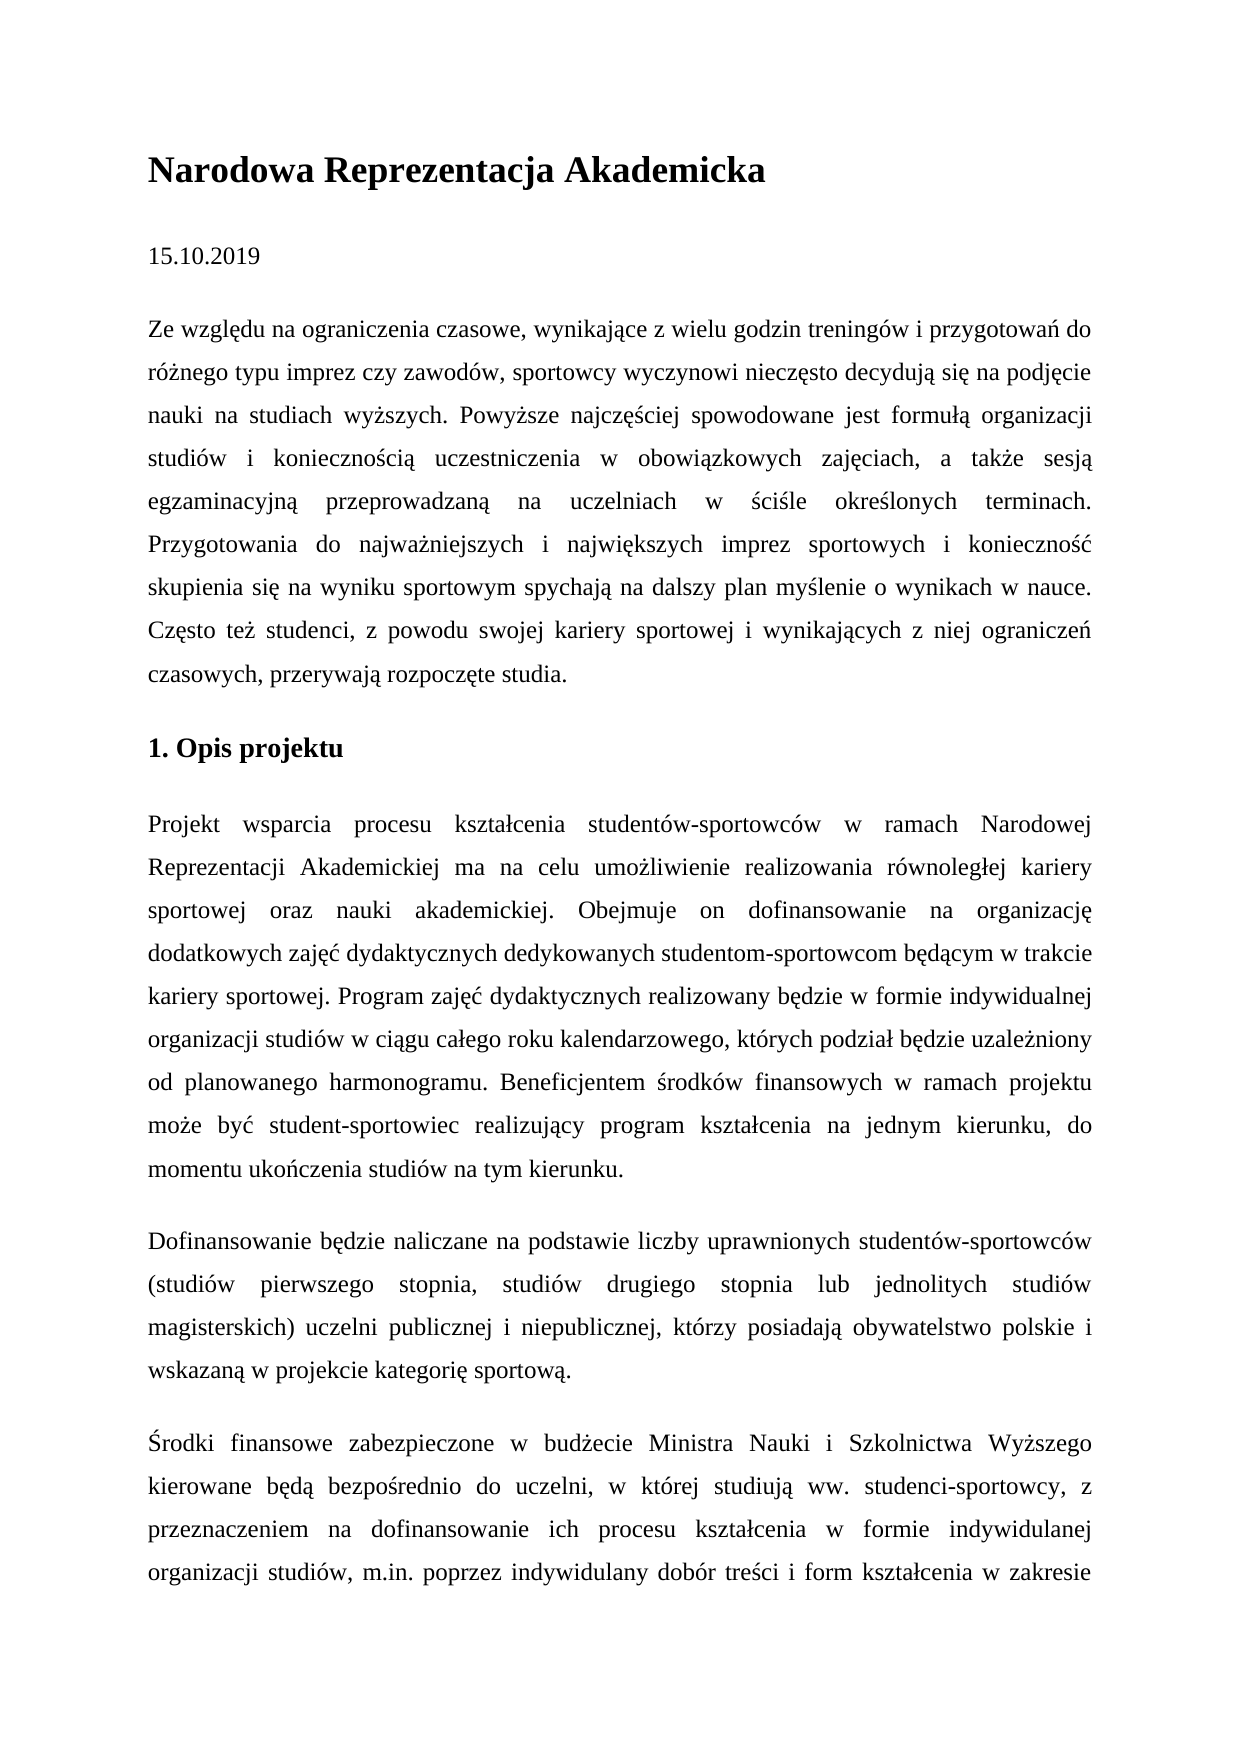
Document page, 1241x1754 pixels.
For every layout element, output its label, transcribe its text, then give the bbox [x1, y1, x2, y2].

text Dofinansowanie będzie naliczane na podstawie liczby uprawnionych studentów-sportowców (studiów pierwszego stopnia, studiów drugiego stopnia lub jednolitych studiów magisterskich) uczelni publicznej i niepublicznej, którzy posiadają obywatelstwo polskie i wskazaną w projekcie kategorię sportową. [148, 1226, 1093, 1384]
text Projekt wsparcia procesu kształcenia studentów-sportowców w ramach Narodowej Reprezentacji Akademickiej ma na celu umożliwienie realizowania równoległej kariery sportowej oraz nauki akademickiej. Obejmuje on dofinansowanie na organizację dodatkowych zajęć dydaktycznych dedykowanych studentom-sportowcom będącym w trakcie kariery sportowej. Program zajęć dydaktycznych realizowany będzie w formie indywidualnej organizacji studiów w ciągu całego roku kalendarzowego, których podział będzie uzależniony od planowanego harmonogramu. Beneficjentem środków finansowych w ramach projektu może być student-sportowiec realizujący program kształcenia na jednym kierunku, do momentu ukończenia studiów na tym kierunku. [148, 809, 1093, 1182]
text 15.10.2019 [148, 241, 1093, 270]
text Narodowa Reprezentacja Akademicka [148, 148, 1093, 191]
text Ze względu na ograniczenia czasowe, wynikające z wielu godzin treningów i przygotowań do różnego typu imprez czy zawodów, sportowcy wyczynowi nieczęsto decydują się na podjęcie nauki na studiach wyższych. Powyższe najczęściej spowodowane jest formułą organizacji studiów i koniecznością uczestniczenia w obowiązkowych zajęciach, a także sesją egzaminacyjną przeprowadzaną na uczelniach w ściśle określonych terminach. Przygotowania do najważniejszych i największych imprez sportowych i konieczność skupienia się na wyniku sportowym spychają na dalszy plan myślenie o wynikach w nauce. Często też studenci, z powodu swojej kariery sportowej i wynikających z niej ograniczeń czasowych, przerywają rozpoczęte studia. [148, 314, 1093, 687]
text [148, 1428, 1093, 1586]
text 1. Opis projektu [148, 731, 1093, 763]
